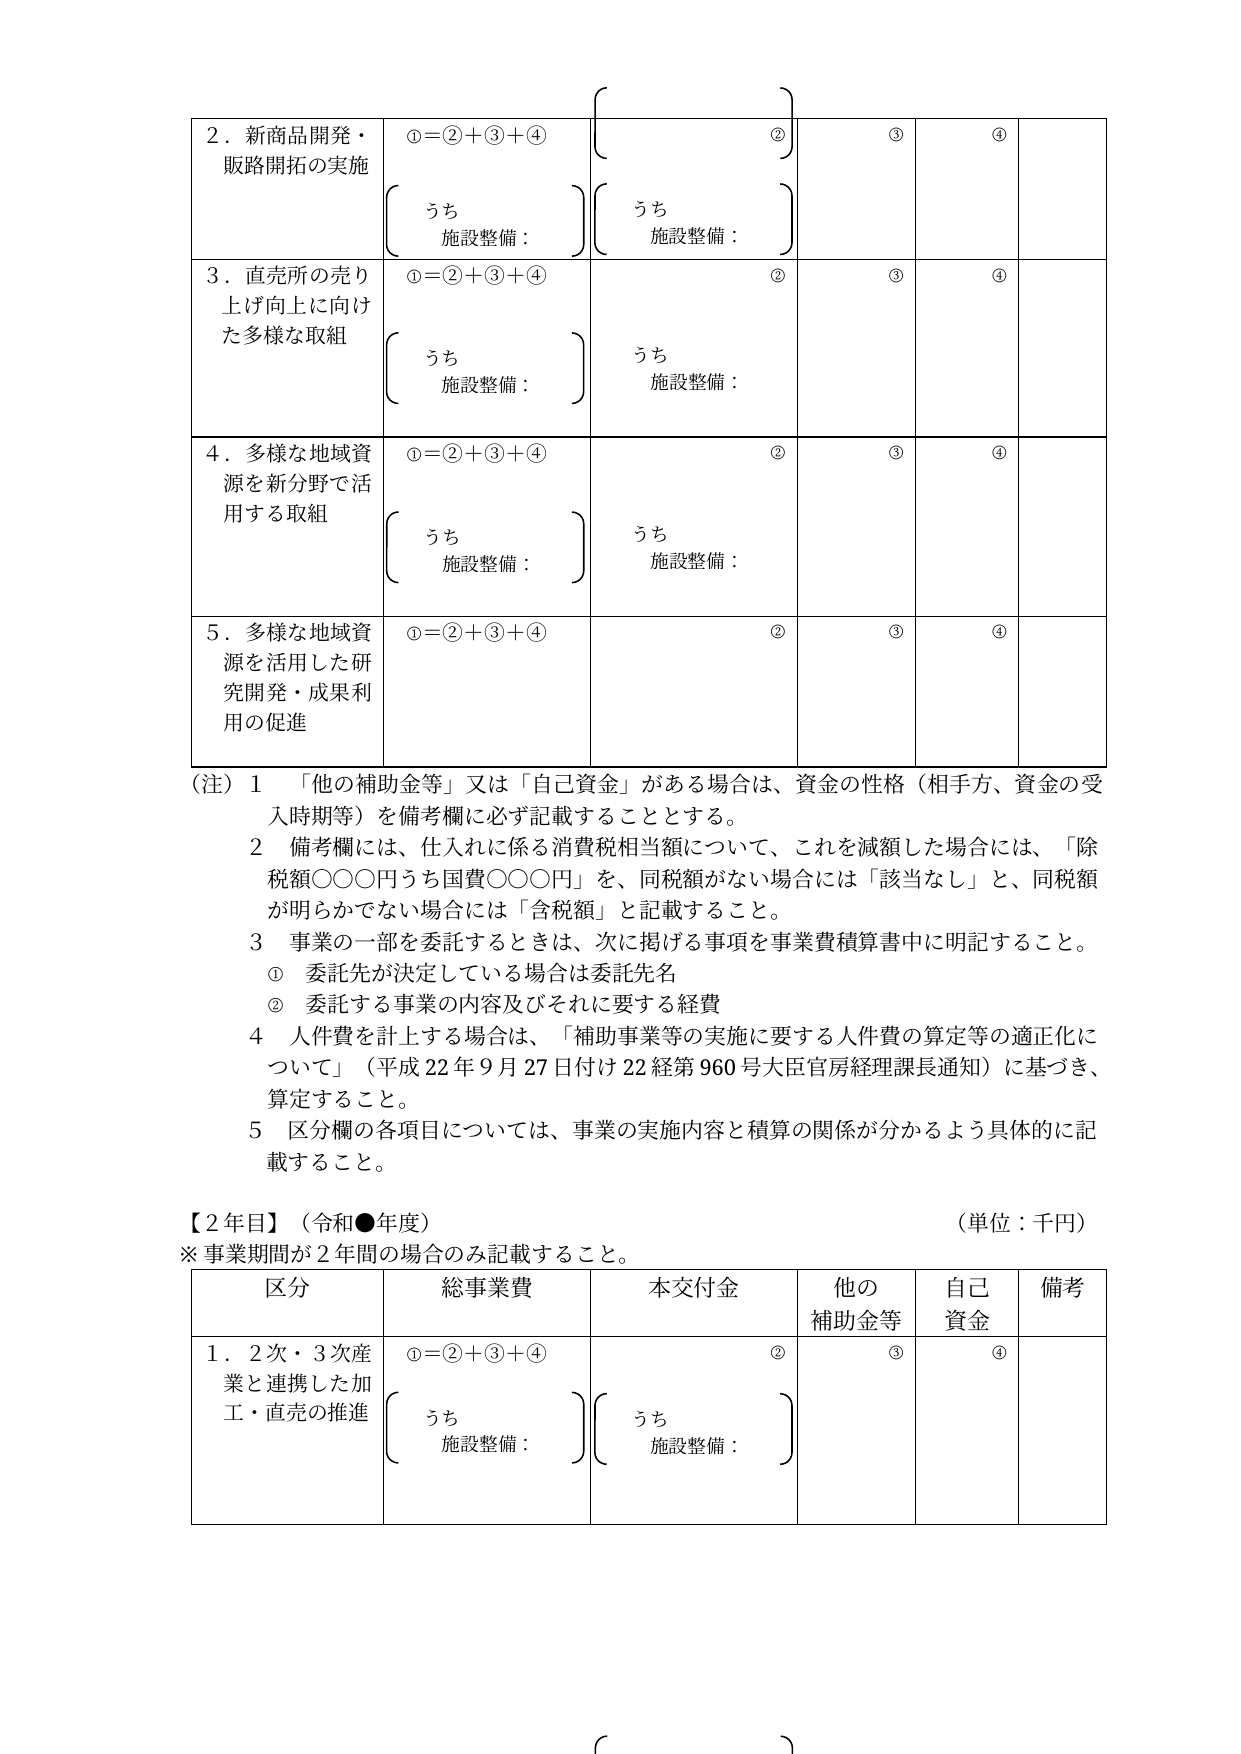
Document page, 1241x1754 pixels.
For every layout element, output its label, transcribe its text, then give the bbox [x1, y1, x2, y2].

table_header 他の 補助金等 [798, 1270, 915, 1336]
table_cell ② [591, 1337, 797, 1524]
table_cell ３．直売所の売り上げ向上に向けた多様な取組 [192, 260, 383, 436]
table_cell ② [591, 119, 797, 259]
text （注）１ 「他の補助金等」又は「自己資金」がある場合は、資金の性格（相手方、資金の受入時期等）を備考欄に必ず記載することとする。 [158, 767, 1104, 830]
text ４ 人件費を計上する場合は、「補助事業等の実施に要する人件費の算定等の適正化について」（平成22年９月27日付け22経第960号大臣官房経理課長通知）に基づき、算定すること。 [114, 1019, 1104, 1113]
table_cell １．２次・３次産業と連携した加工・直売の推進 [192, 1337, 383, 1524]
table_cell ③ [798, 260, 915, 436]
text ５ 区分欄の各項目については、事業の実施内容と積算の関係が分かるよう具体的に記載すること。 [244, 1113, 1104, 1176]
table_cell ③ [798, 119, 915, 259]
text ３ 事業の一部を委託するときは、次に掲げる事項を事業費積算書中に明記すること。 [136, 925, 1104, 956]
table_header 備考 [1019, 1270, 1106, 1336]
table_cell ③ [798, 617, 915, 766]
text ① 委託先が決定している場合は委託先名 [223, 956, 1104, 988]
table_header 総事業費 [384, 1270, 590, 1336]
table_cell ④ [916, 119, 1018, 259]
table_cell [1019, 119, 1106, 259]
table_cell ①＝②＋③＋④ [384, 119, 590, 259]
table_cell ４．多様な地域資源を新分野で活用する取組 [192, 438, 383, 616]
table_cell ④ [916, 438, 1018, 616]
table_cell ①＝②＋③＋④ [384, 438, 590, 616]
table_cell ② [591, 438, 797, 616]
text ２ 備考欄には、仕入れに係る消費税相当額について、これを減額した場合には、「除税額○○○円うち国費○○○円」を、同税額がない場合には「該当なし」と、同税額が明らかでない場合には「含税額」と記載すること。 [136, 830, 1104, 925]
table_cell ２．新商品開発・販路開拓の実施 [192, 119, 383, 259]
table_cell ② [591, 617, 797, 766]
table_header 自己 資金 [916, 1270, 1018, 1336]
table_cell ５．多様な地域資源を活用した研究開発・成果利用の促進 [192, 617, 383, 766]
table_cell ①＝②＋③＋④ [384, 617, 590, 766]
table_cell ② [591, 260, 797, 436]
table_cell ④ [916, 617, 1018, 766]
table_cell [1019, 260, 1106, 436]
table_header 区分 [192, 1270, 383, 1336]
table_cell ③ [798, 1337, 915, 1524]
table_cell [1019, 438, 1106, 616]
table_cell ③ [798, 438, 915, 616]
text ※ 事業期間が２年間の場合のみ記載すること。 [179, 1238, 1104, 1269]
text 【２年目】（令和●年度） （単位：千円） [179, 1206, 1104, 1238]
table_header 本交付金 [591, 1270, 797, 1336]
table_cell ①＝②＋③＋④ [384, 1337, 590, 1524]
table_cell ④ [916, 260, 1018, 436]
table_cell [1019, 617, 1106, 766]
table_cell [1019, 1337, 1106, 1524]
table_cell ①＝②＋③＋④ [384, 260, 590, 436]
table_cell ④ [916, 1337, 1018, 1524]
text ② 委託する事業の内容及びそれに要する経費 [223, 988, 1104, 1019]
